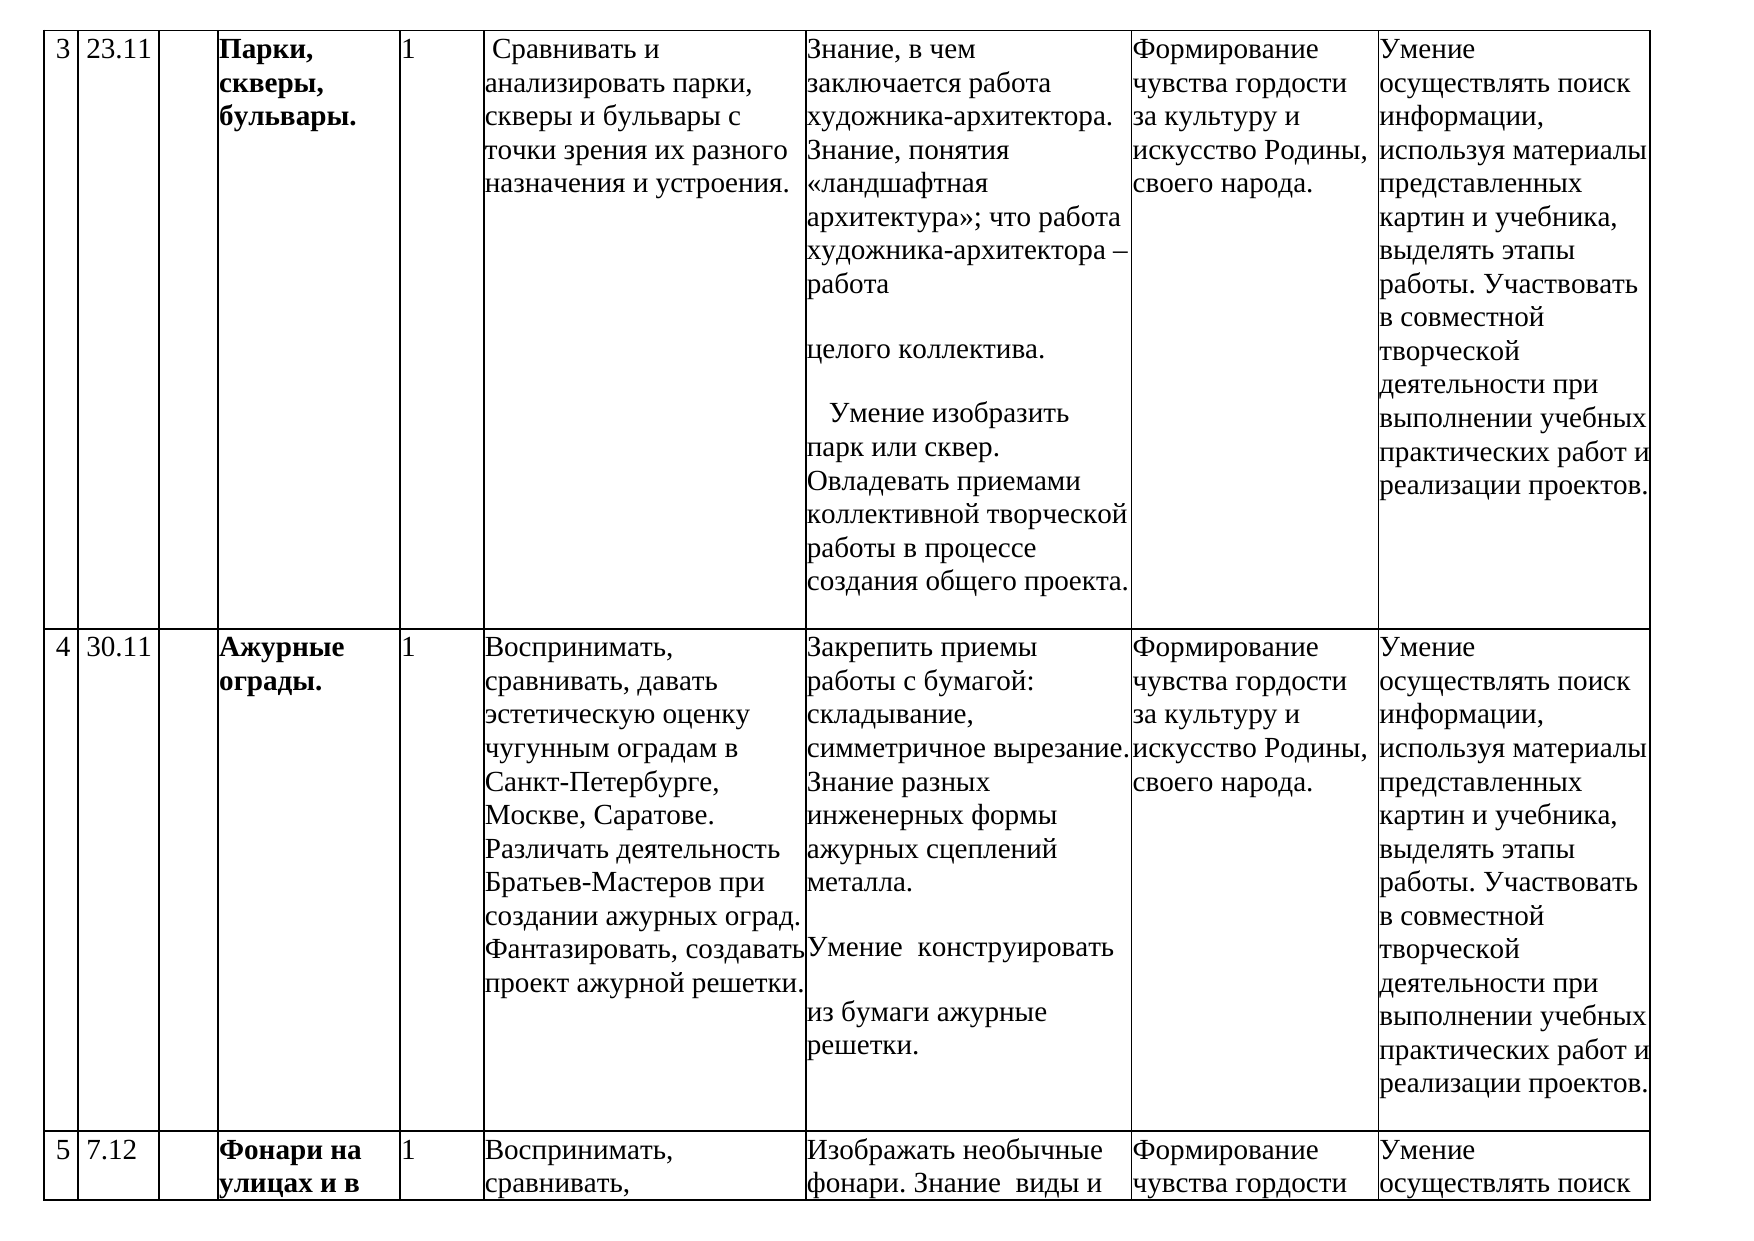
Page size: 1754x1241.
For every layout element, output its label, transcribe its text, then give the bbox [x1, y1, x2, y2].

table_cell 1 [401, 31, 483, 628]
table_cell 23.11 [79, 31, 158, 628]
table_cell 4 [45, 630, 77, 1130]
table_cell 3 [45, 31, 77, 628]
table_cell Ажурные ограды. [219, 630, 399, 1130]
table_cell Формирование чувства гордости за культуру и искусство Родины, своего народа. [1132, 31, 1378, 628]
table_cell 1 [401, 1132, 483, 1199]
table_cell 7.12 [79, 1132, 158, 1199]
table_cell [160, 1132, 217, 1199]
table_cell Знание, в чем заключается работа художника-архитектора. Знание, понятия «ландшафтная архитектура»; что работа художника-архитектора – работа целого коллектива. Умение изобразить парк или сквер. Овладевать приемами коллективной творческой работы в процессе создания общего проекта. [807, 31, 1131, 628]
table_cell Воспринимать, сравнивать, давать эстетическую оценку чугунным оградам в Санкт-Петербурге, Москве, Саратове. Различать деятельность Братьев-Мастеров при создании ажурных оград. Фантазировать, создавать проект ажурной решетки. [485, 630, 805, 1130]
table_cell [219, 1132, 399, 1199]
table_cell Парки, скверы, бульвары. [219, 31, 399, 628]
table_cell 30.11 [79, 630, 158, 1130]
table_cell Сравнивать и анализировать парки, скверы и бульвары с точки зрения их разного назначения и устроения. [485, 31, 805, 628]
table_cell Закрепить приемы работы с бумагой: складывание, симметричное вырезание. Знание разных инженерных формы ажурных сцеплений металла. Умение конструировать из бумаги ажурные решетки. [807, 630, 1131, 1130]
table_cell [485, 1132, 805, 1199]
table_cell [807, 1132, 1131, 1199]
table_cell Формирование чувства гордости за культуру и искусство Родины, своего народа. [1132, 630, 1378, 1130]
table_cell 1 [401, 630, 483, 1130]
table_cell 5 [45, 1132, 77, 1199]
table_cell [1132, 1132, 1378, 1199]
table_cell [1379, 1132, 1649, 1199]
table_cell [160, 630, 217, 1130]
table_cell [160, 31, 217, 628]
